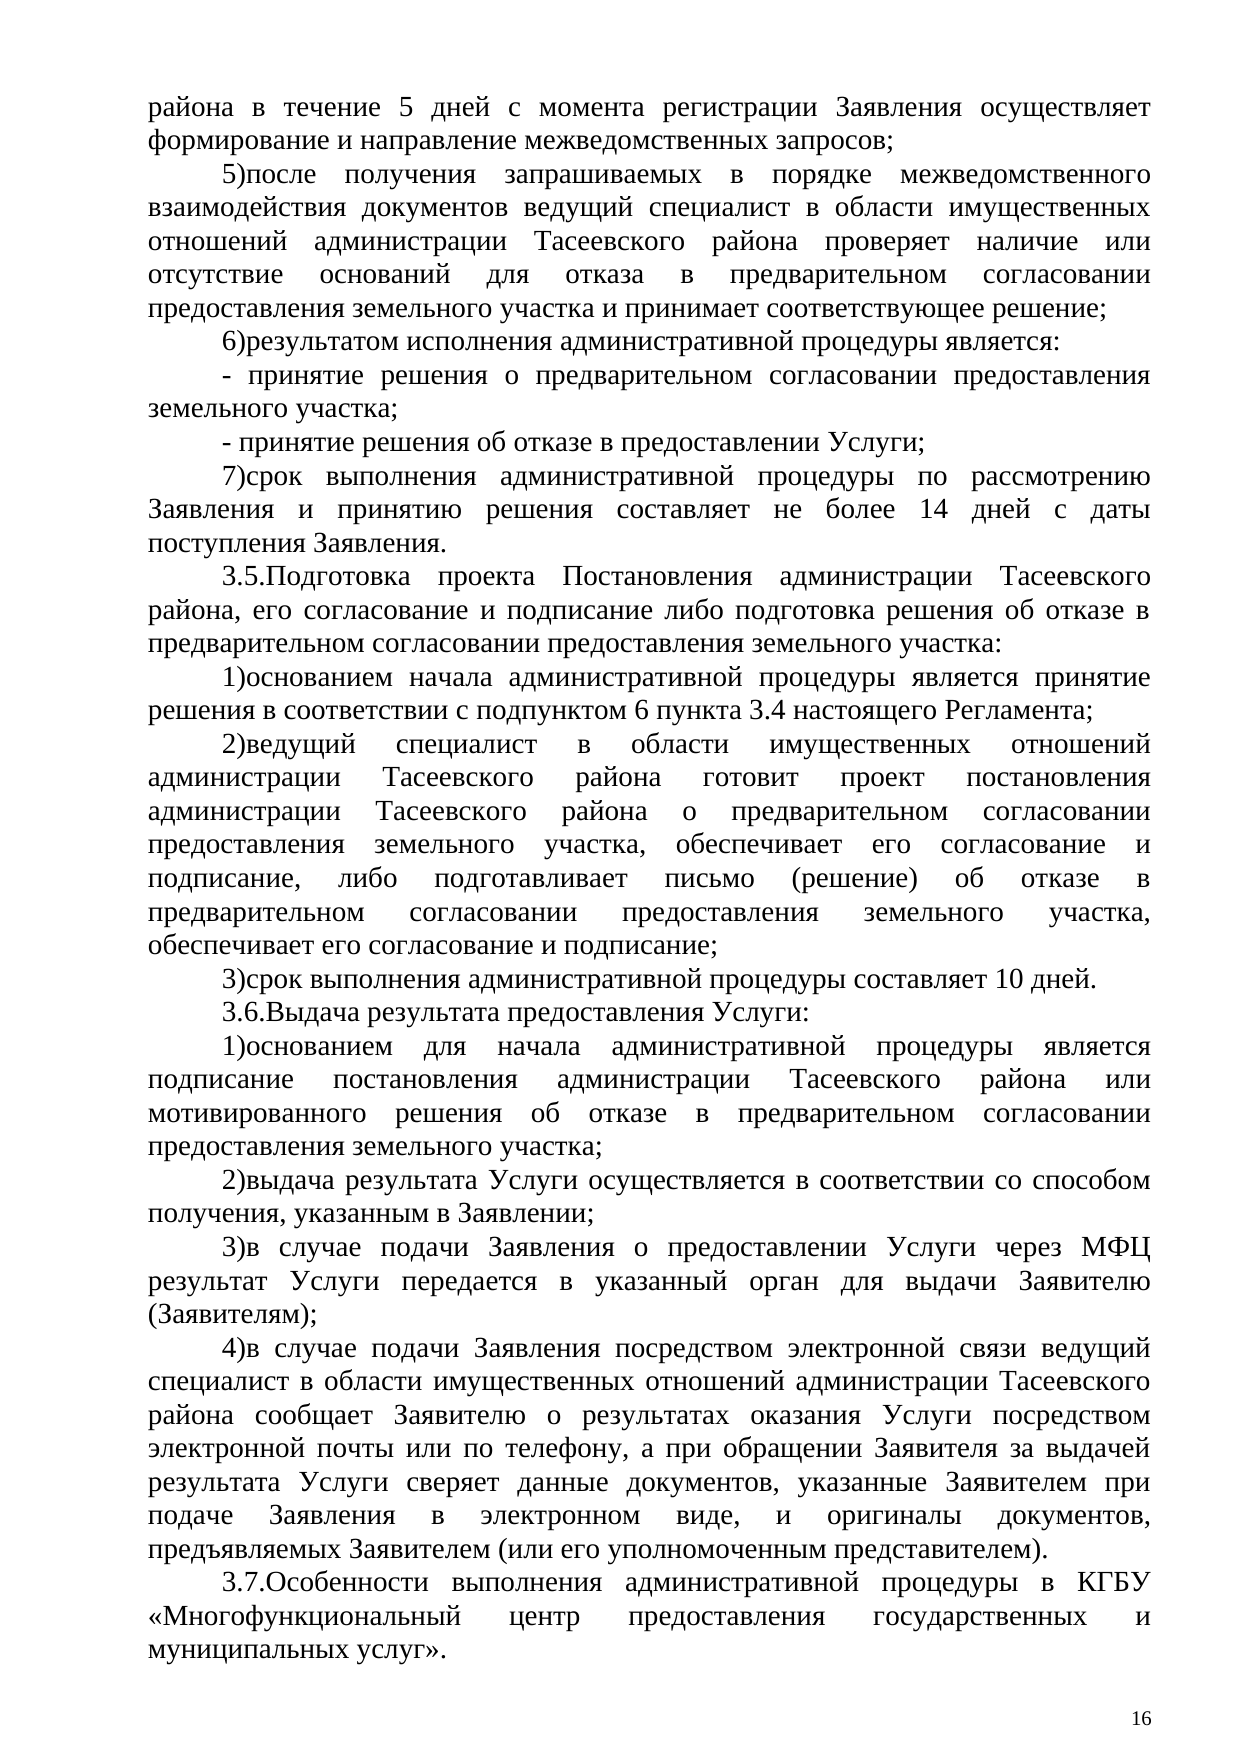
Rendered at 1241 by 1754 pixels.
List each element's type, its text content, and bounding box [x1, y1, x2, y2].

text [148, 89, 1152, 156]
text 1)основанием начала административной процедуры является принятие решения в соответствии с подпунктом 6 пункта 3.4 настоящего Регламента; [148, 659, 1152, 726]
text 3.7.Особенности выполнения административной процедуры в КГБУ «Многофункциональный центр предоставления государственных и муниципальных услуг». [148, 1564, 1152, 1665]
text - принятие решения об отказе в предоставлении Услуги; [148, 424, 1152, 458]
text 2)ведущий специалист в области имущественных отношений администрации Тасеевского района готовит проект постановления администрации Тасеевского района о предварительном согласовании предоставления земельного участка, обеспечивает его согласование и подписание, либо подготавливает письмо (решение) об отказе в предварительном согласовании предоставления земельного участка, обеспечивает его согласование и подписание; [148, 726, 1152, 961]
text 3)срок выполнения административной процедуры составляет 10 дней. [148, 961, 1152, 994]
text 4)в случае подачи Заявления посредством электронной связи ведущий специалист в области имущественных отношений администрации Тасеевского района сообщает Заявителю о результатах оказания Услуги посредством электронной почты или по телефону, а при обращении Заявителя за выдачей результата Услуги сверяет данные документов, указанные Заявителем при подаче Заявления в электронном виде, и оригиналы документов, предъявляемых Заявителем (или его уполномоченным представителем). [148, 1330, 1152, 1564]
text 3.6.Выдача результата предоставления Услуги: [148, 994, 1152, 1028]
text 5)после получения запрашиваемых в порядке межведомственного взаимодействия документов ведущий специалист в области имущественных отношений администрации Тасеевского района проверяет наличие или отсутствие оснований для отказа в предварительном согласовании предоставления земельного участка и принимает соответствующее решение; [148, 156, 1152, 323]
text 1)основанием для начала административной процедуры является подписание постановления администрации Тасеевского района или мотивированного решения об отказе в предварительном согласовании предоставления земельного участка; [148, 1028, 1152, 1162]
text 3.5.Подготовка проекта Постановления администрации Тасеевского района, его согласование и подписание либо подготовка решения об отказе в предварительном согласовании предоставления земельного участка: [148, 558, 1152, 659]
text 7)срок выполнения административной процедуры по рассмотрению Заявления и принятию решения составляет не более 14 дней с даты поступления Заявления. [148, 458, 1152, 558]
text 2)выдача результата Услуги осуществляется в соответствии со способом получения, указанным в Заявлении; [148, 1162, 1152, 1229]
text - принятие решения о предварительном согласовании предоставления земельного участка; [148, 357, 1152, 424]
text 6)результатом исполнения административной процедуры является: [148, 323, 1152, 357]
text 3)в случае подачи Заявления о предоставлении Услуги через МФЦ результат Услуги передается в указанный орган для выдачи Заявителю (Заявителям); [148, 1229, 1152, 1330]
